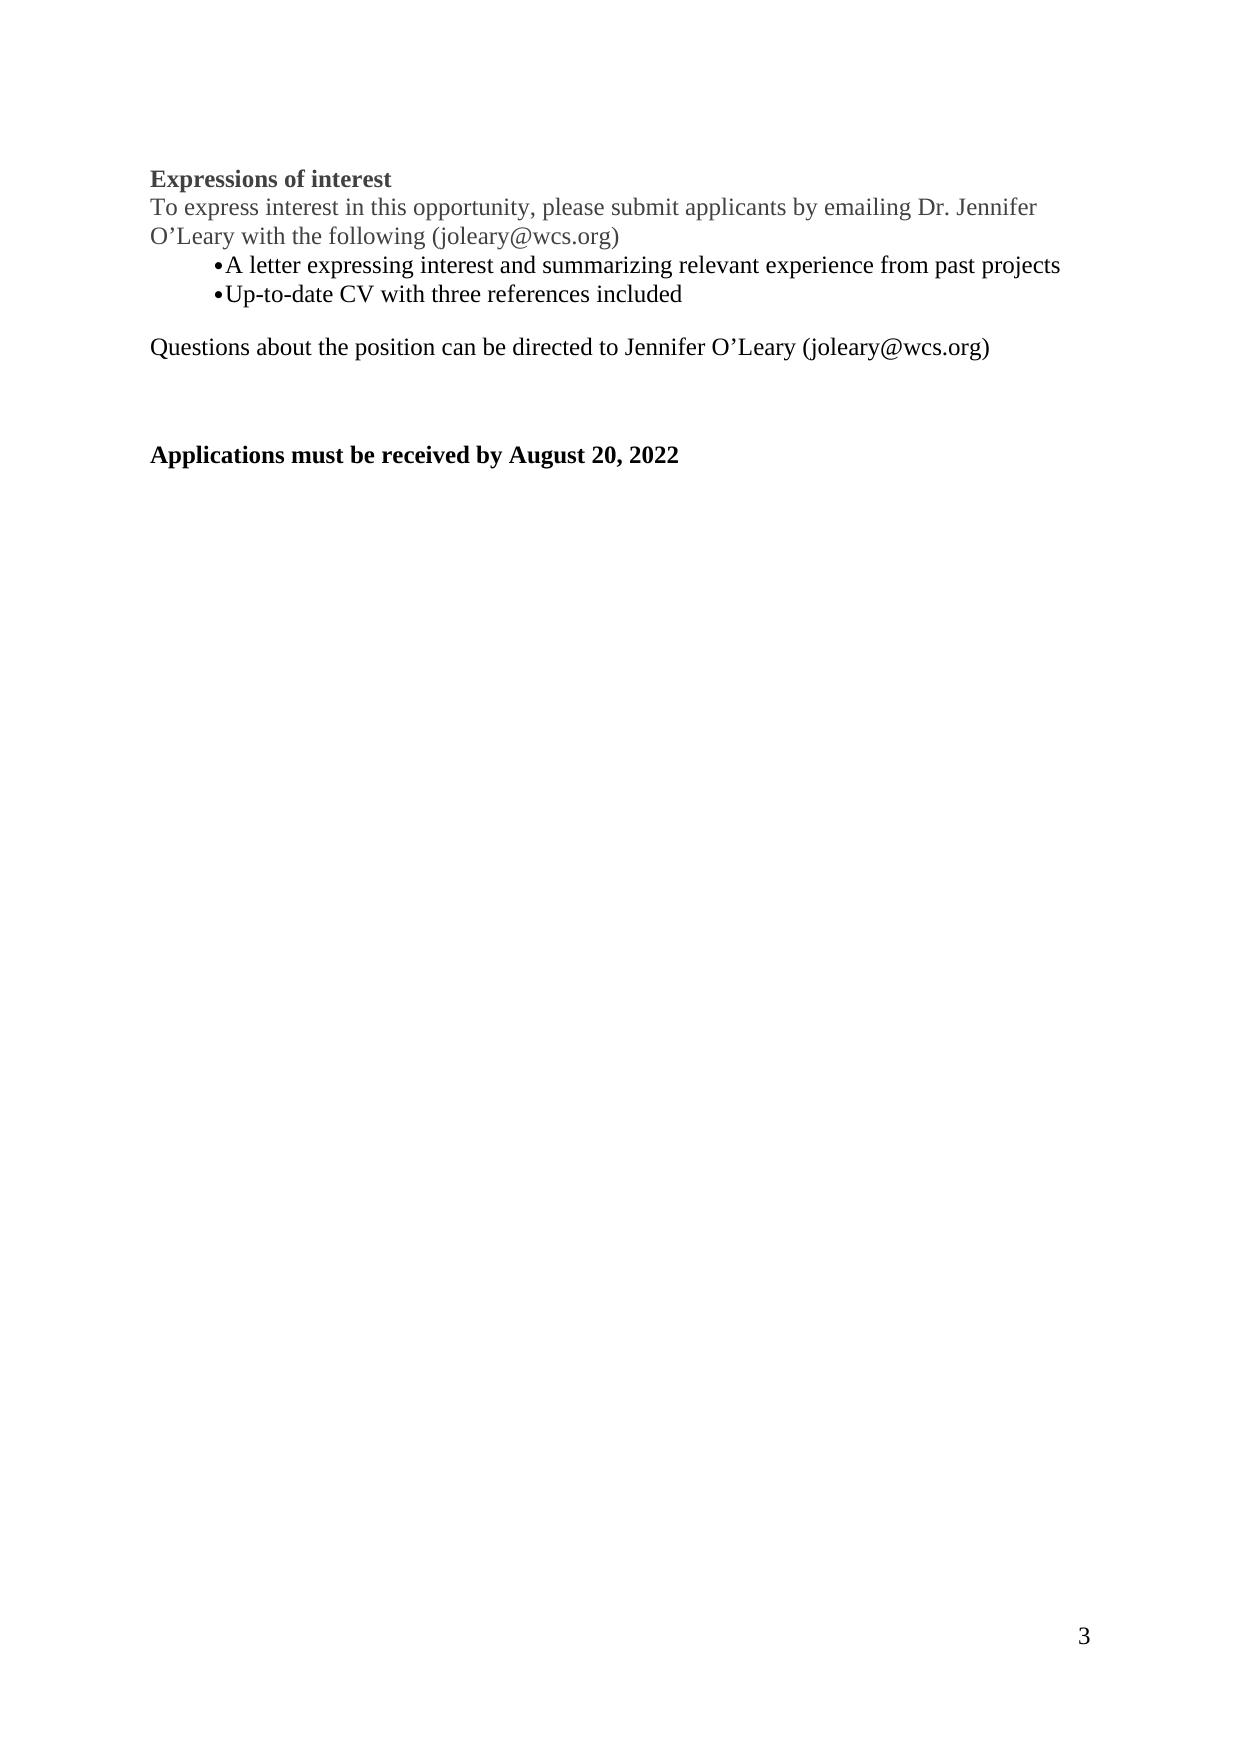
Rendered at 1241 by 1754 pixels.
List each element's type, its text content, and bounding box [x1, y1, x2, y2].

text Questions about the position can be directed to Jennifer O’Leary (joleary@wcs.org) [150, 332, 1090, 361]
text Applications must be received by August 20, 2022 [150, 440, 1090, 469]
text Expressions of interest [150, 164, 1090, 192]
list A letter expressing interest and summarizing relevant experience from past projects [215, 250, 1090, 279]
text To express interest in this opportunity, please submit applicants by emailing Dr. Jennifer O’Leary with the following (joleary@wcs.org) [150, 192, 1090, 250]
list Up-to-date CV with three references included [215, 279, 1090, 307]
